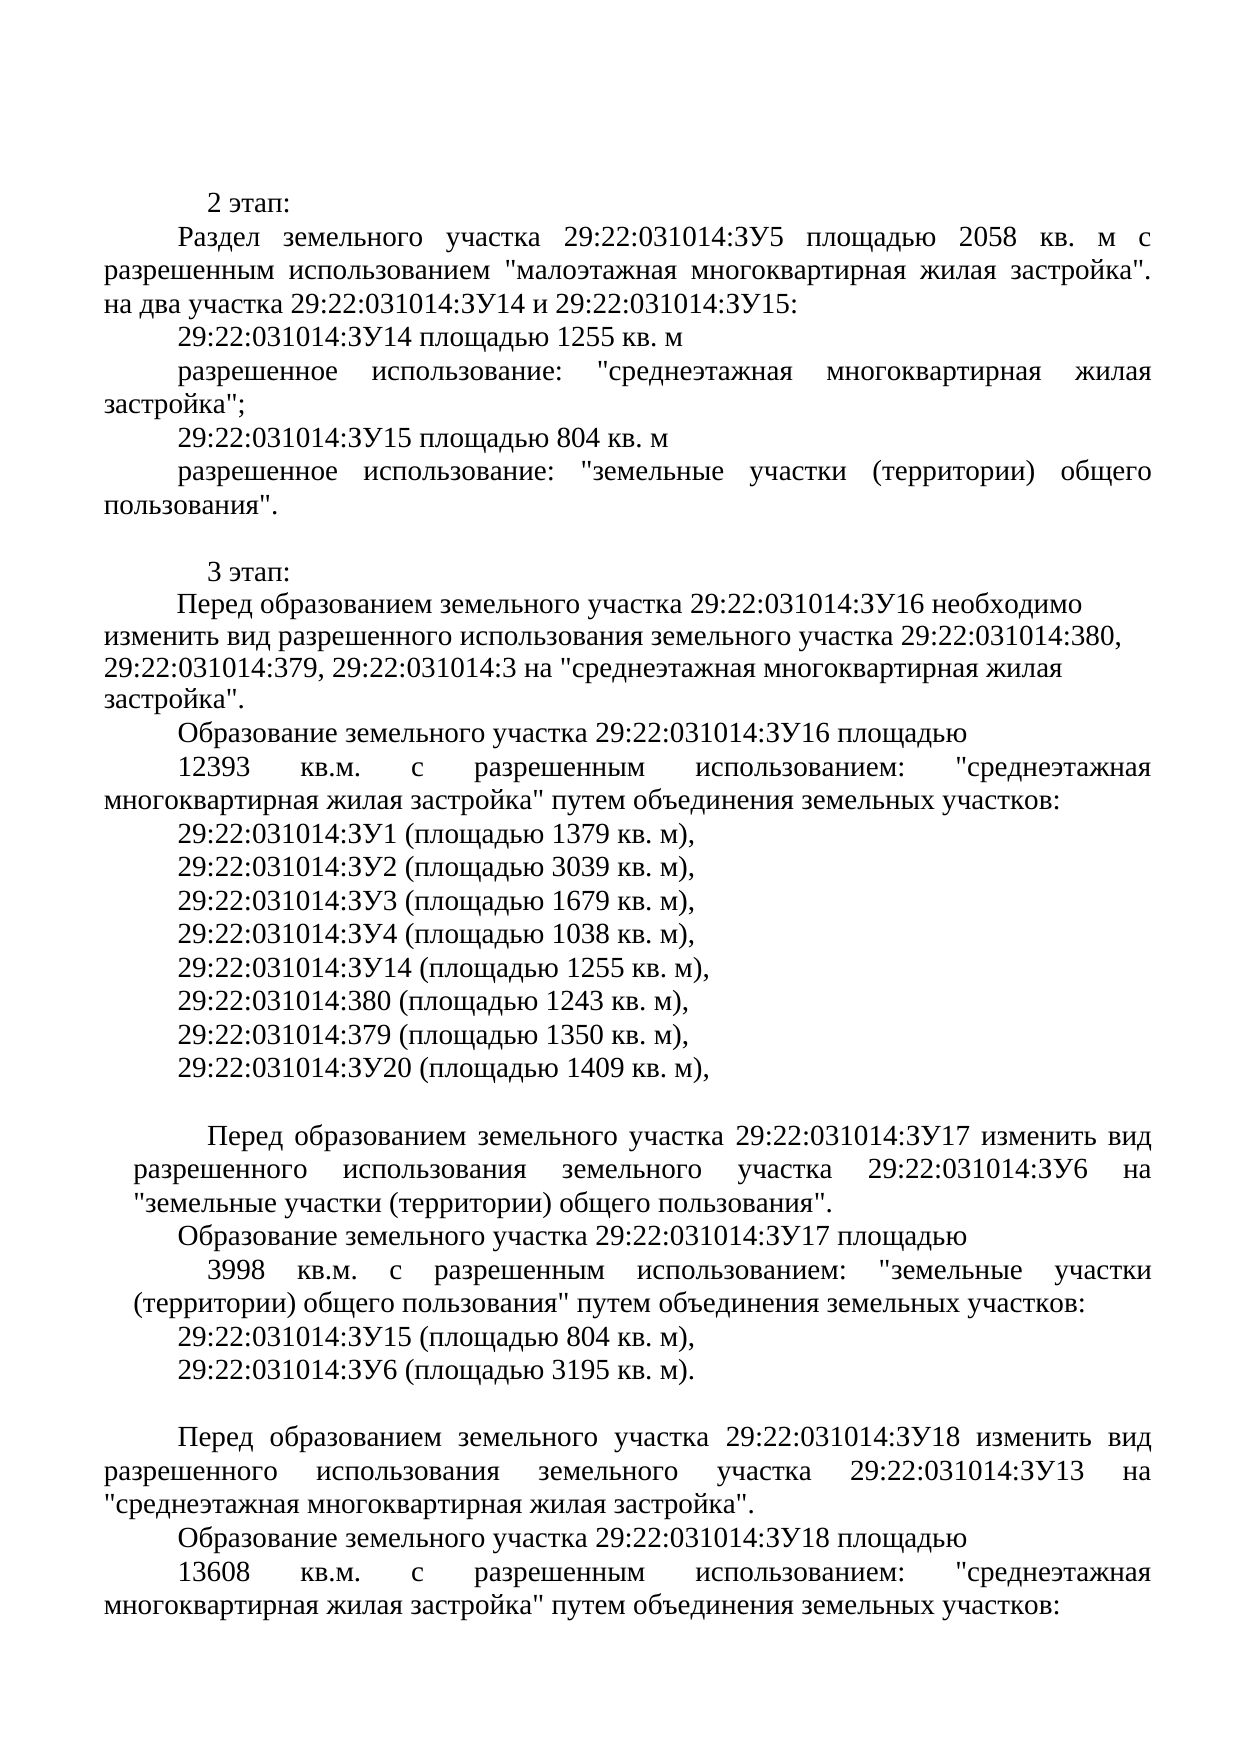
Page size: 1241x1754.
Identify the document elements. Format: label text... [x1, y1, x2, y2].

text 29:22:031014:ЗУ4 (площадью 1038 кв. м), [103, 916, 1152, 950]
text 29:22:031014:ЗУ1 (площадью 1379 кв. м), [103, 816, 1152, 849]
text 29:22:031014:ЗУ2 (площадью 3039 кв. м), [103, 849, 1152, 883]
text Образование земельного участка 29:22:031014:ЗУ16 площадью [103, 715, 1152, 749]
text Образование земельного участка 29:22:031014:ЗУ18 площадью [103, 1520, 1152, 1554]
text 29:22:031014:ЗУ15 (площадью 804 кв. м), [103, 1319, 1152, 1352]
text 3 этап: [133, 554, 1152, 588]
text Перед образованием земельного участка 29:22:031014:ЗУ18 изменить вид разрешенного использования земельного участка 29:22:031014:ЗУ13 на "среднеэтажная многоквартирная жилая застройка". [103, 1419, 1152, 1520]
text 29:22:031014:ЗУ6 (площадью 3195 кв. м). [103, 1352, 1152, 1386]
text 13608 кв.м. с разрешенным использованием: "среднеэтажная многоквартирная жилая застройка" путем объединения земельных участков: [103, 1554, 1152, 1621]
text 29:22:031014:ЗУ14 (площадью 1255 кв. м), [103, 950, 1152, 983]
text 29:22:031014:ЗУ20 (площадью 1409 кв. м), [103, 1051, 1152, 1084]
text 29:22:031014:ЗУ14 площадью 1255 кв. м [103, 319, 1152, 353]
text 29:22:031014:380 (площадью 1243 кв. м), [103, 983, 1152, 1017]
text разрешенное использование: "среднеэтажная многоквартирная жилая застройка"; [103, 353, 1152, 420]
text 29:22:031014:379 (площадью 1350 кв. м), [103, 1017, 1152, 1051]
text Образование земельного участка 29:22:031014:ЗУ17 площадью [103, 1218, 1152, 1252]
text Перед образованием земельного участка 29:22:031014:ЗУ16 необходимо изменить вид разрешенного использования земельного участка 29:22:031014:380, 29:22:031014:379, 29:22:031014:3 на "среднеэтажная многоквартирная жилая застройка". [103, 588, 1152, 715]
text Раздел земельного участка 29:22:031014:ЗУ5 площадью 2058 кв. м с разрешенным использованием "малоэтажная многоквартирная жилая застройка". на два участка 29:22:031014:ЗУ14 и 29:22:031014:ЗУ15: [103, 219, 1152, 319]
text 2 этап: [133, 185, 1152, 219]
text 29:22:031014:ЗУ3 (площадью 1679 кв. м), [103, 883, 1152, 916]
text 29:22:031014:ЗУ15 площадью 804 кв. м [103, 420, 1152, 453]
text разрешенное использование: "земельные участки (территории) общего пользования". [103, 453, 1152, 521]
text 3998 кв.м. с разрешенным использованием: "земельные участки (территории) общего пользования" путем объединения земельных участков: [133, 1252, 1152, 1319]
text 12393 кв.м. с разрешенным использованием: "среднеэтажная многоквартирная жилая застройка" путем объединения земельных участков: [103, 749, 1152, 816]
text Перед образованием земельного участка 29:22:031014:ЗУ17 изменить вид разрешенного использования земельного участка 29:22:031014:ЗУ6 на "земельные участки (территории) общего пользования". [133, 1118, 1152, 1218]
